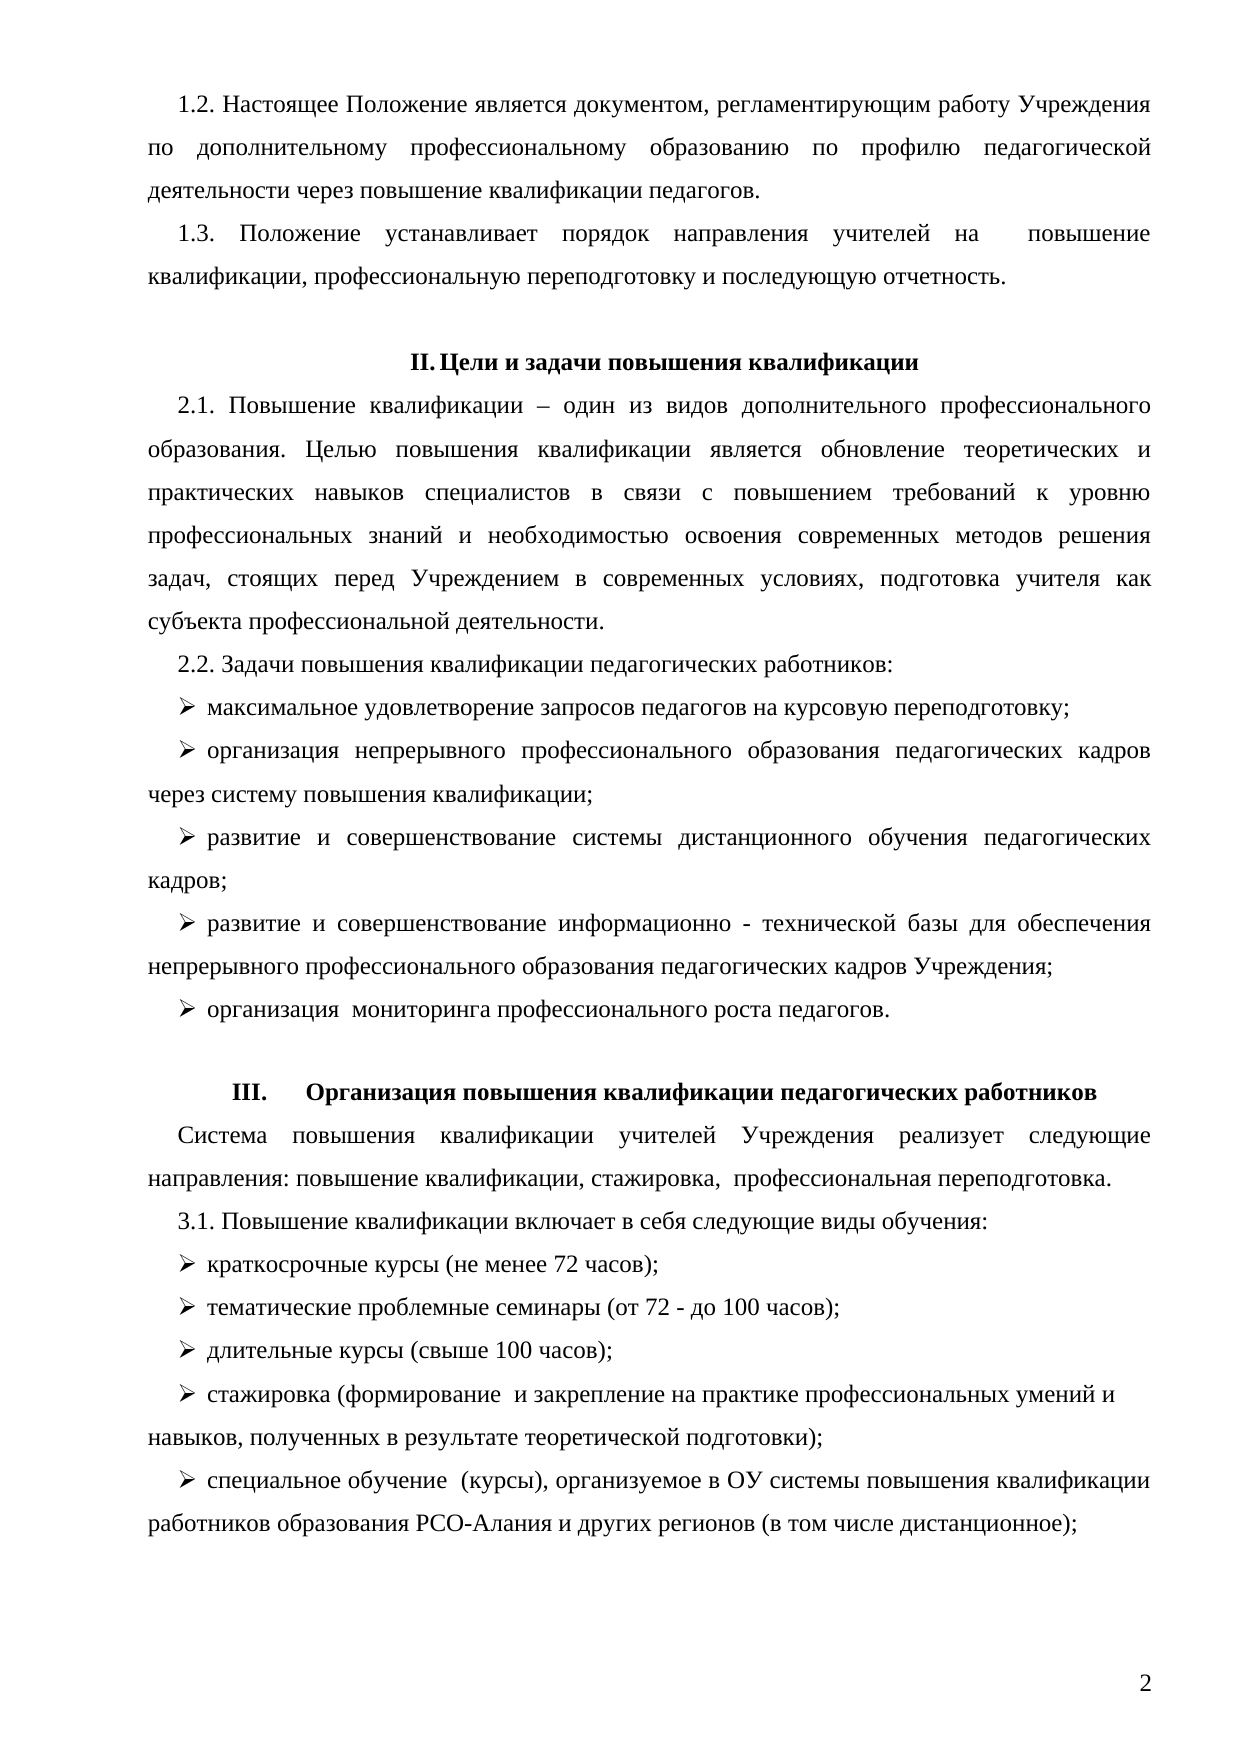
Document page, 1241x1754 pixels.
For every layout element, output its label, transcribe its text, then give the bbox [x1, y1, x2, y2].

list длительные курсы (свыше 100 часов); [148, 1336, 1152, 1364]
list организация мониторинга профессионального роста педагогов. [148, 994, 1152, 1023]
list организация непрерывного профессионального образования педагогических кадров через систему повышения квалификации; [148, 736, 1152, 807]
list максимальное удовлетворение запросов педагогов на курсовую переподготовку; [148, 692, 1152, 721]
list развитие и совершенствование информационно - технической базы для обеспечения непрерывного профессионального образования педагогических кадров Учреждения; [148, 908, 1152, 980]
text Система повышения квалификации учителей Учреждения реализует следующие направления: повышение квалификации, стажировка, профессиональная переподготовка. [148, 1120, 1152, 1192]
list стажировка (формирование и закрепление на практике профессиональных умений и навыков, полученных в результате теоретической подготовки); [148, 1379, 1152, 1451]
list краткосрочные курсы (не менее 72 часов); [148, 1249, 1152, 1278]
list тематические проблемные семинары (от 72 - до 100 часов); [148, 1292, 1152, 1321]
text 1.2. Настоящее Положение является документом, регламентирующим работу Учреждения по дополнительному профессиональному образованию по профилю педагогической деятельности через повышение квалификации педагогов. [148, 89, 1152, 204]
text 2.1. Повышение квалификации – один из видов дополнительного профессионального образования. Целью повышения квалификации является обновление теоретических и практических навыков специалистов в связи с повышением требований к уровню профессиональных знаний и необходимостью освоения современных методов решения задач, стоящих перед Учреждением в современных условиях, подготовка учителя как субъекта профессиональной деятельности. [148, 391, 1152, 635]
text 3.1. Повышение квалификации включает в себя следующие виды обучения: [148, 1206, 1152, 1235]
text 1.3. Положение устанавливает порядок направления учителей на повышение квалификации, профессиональную переподготовку и последующую отчетность. [148, 218, 1152, 290]
list специальное обучение (курсы), организуемое в ОУ системы повышения квалификации работников образования РСО-Алания и других регионов (в том числе дистанционное); [148, 1465, 1152, 1537]
list Организация повышения квалификации педагогических работников [148, 1077, 1152, 1106]
list развитие и совершенствование системы дистанционного обучения педагогических кадров; [148, 822, 1152, 894]
text 2.2. Задачи повышения квалификации педагогических работников: [148, 649, 1152, 678]
list Цели и задачи повышения квалификации [148, 347, 1152, 376]
